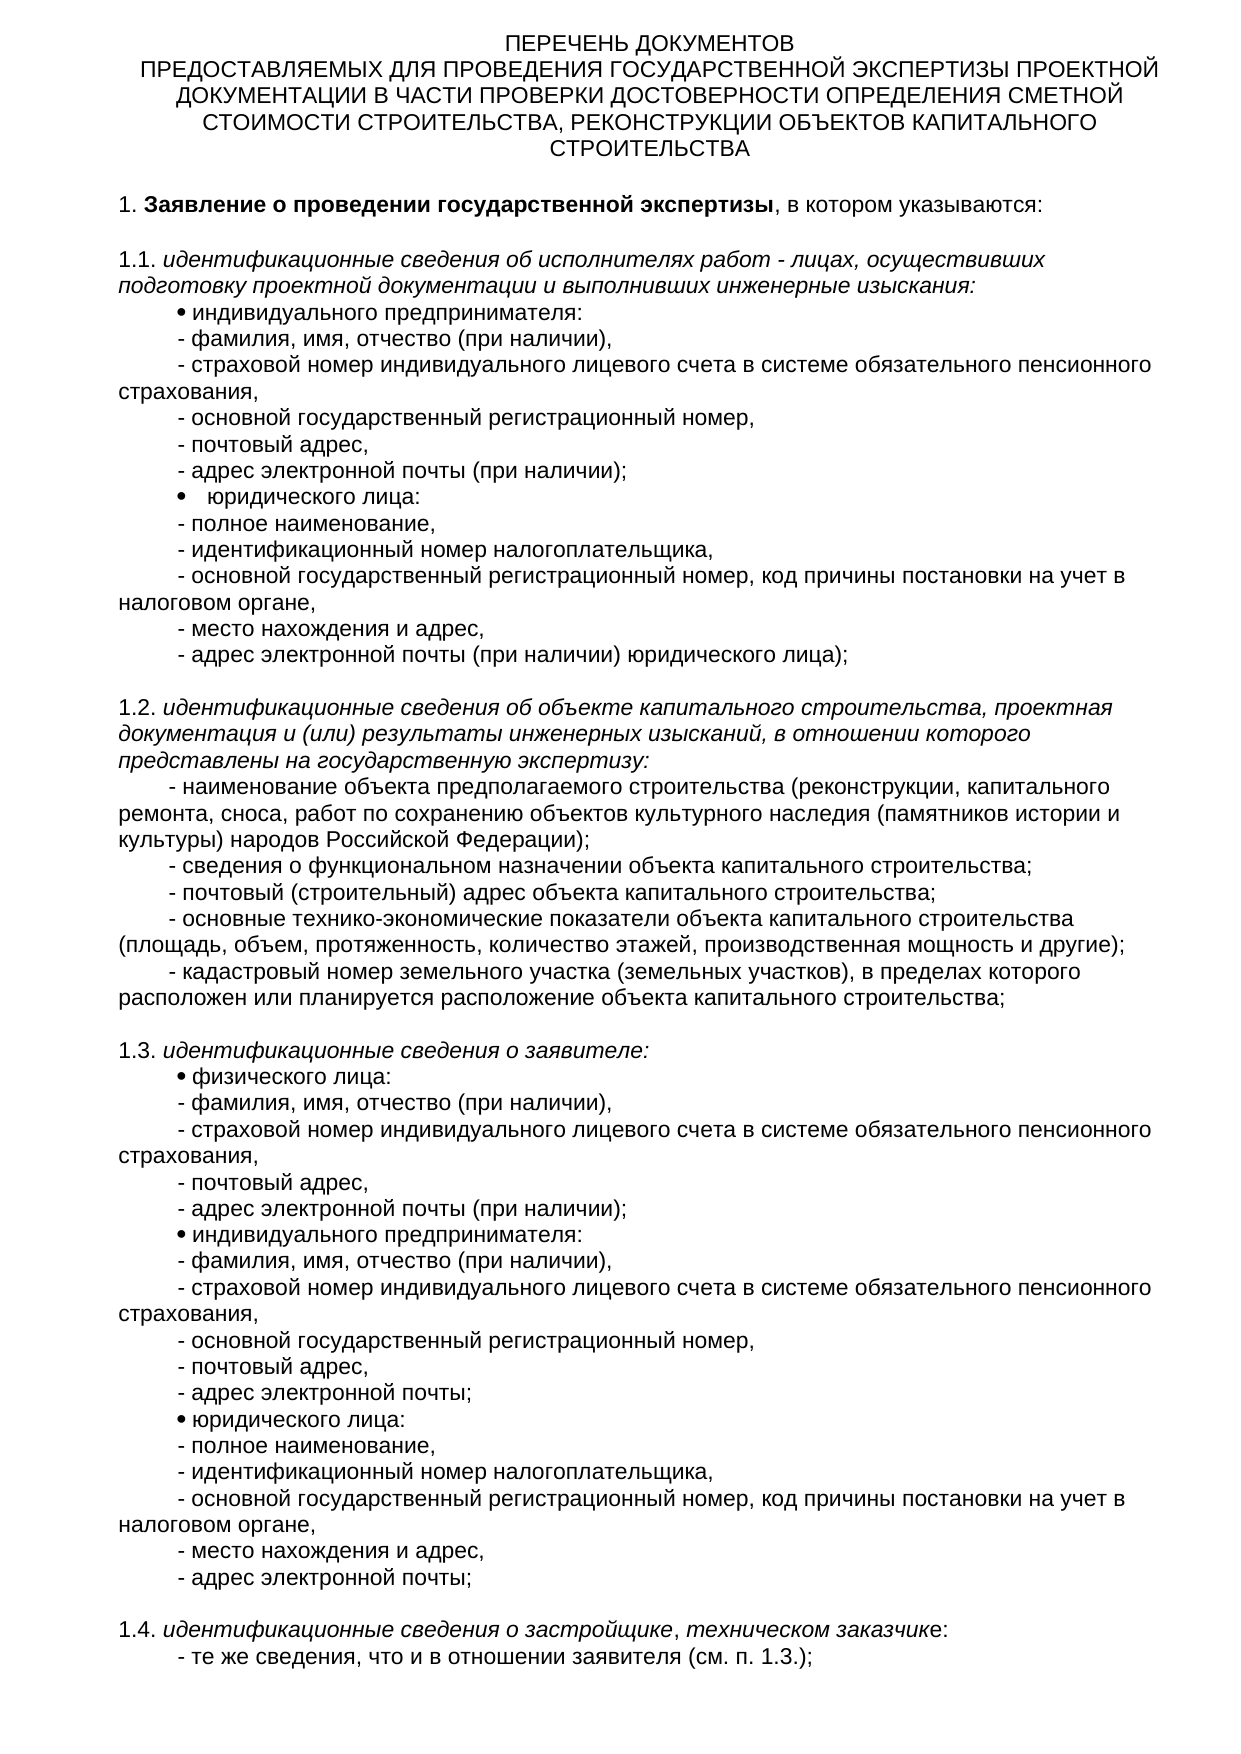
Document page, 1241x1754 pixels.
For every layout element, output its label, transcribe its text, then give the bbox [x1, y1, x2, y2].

text - полное наименование, [177, 1432, 1181, 1458]
text ПРЕДОСТАВЛЯЕМЫХ ДЛЯ ПРОВЕДЕНИЯ ГОСУДАРСТВЕННОЙ ЭКСПЕРТИЗЫ ПРОЕКТНОЙ ДОКУМЕНТАЦИИ В ЧАСТИ ПРОВЕРКИ ДОСТОВЕРНОСТИ ОПРЕДЕЛЕНИЯ СМЕТНОЙ СТОИМОСТИ СТРОИТЕЛЬСТВА, РЕКОНСТРУКЦИИ ОБЪЕКТОВ КАПИТАЛЬНОГО СТРОИТЕЛЬСТВА [118, 56, 1181, 161]
text - наименование объекта предполагаемого строительства (реконструкции, капитального ремонта, сноса, работ по сохранению объектов культурного наследия (памятников истории и культуры) народов Российской Федерации); [118, 773, 1181, 852]
list индивидуального предпринимателя: [118, 299, 1181, 325]
text - почтовый (строительный) адрес объекта капитального строительства; [118, 878, 1181, 905]
list юридического лица: [177, 483, 1181, 509]
text - основной государственный регистрационный номер, [118, 1327, 1181, 1353]
text - идентификационный номер налогоплательщика, [177, 536, 1181, 562]
text - страховой номер индивидуального лицевого счета в системе обязательного пенсионного страхования, [118, 1116, 1181, 1168]
text - адрес электронной почты; [118, 1564, 1181, 1590]
text - страховой номер индивидуального лицевого счета в системе обязательного пенсионного страхования, [118, 351, 1181, 404]
text - основные технико-экономические показатели объекта капитального строительства (площадь, объем, протяженность, количество этажей, производственная мощность и другие); [118, 905, 1181, 958]
text - кадастровый номер земельного участка (земельных участков), в пределах которого расположен или планируется расположение объекта капитального строительства; [118, 958, 1181, 1010]
text - фамилия, имя, отчество (при наличии), [177, 1089, 1181, 1116]
text - страховой номер индивидуального лицевого счета в системе обязательного пенсионного страхования, [118, 1274, 1181, 1327]
text - основной государственный регистрационный номер, код причины постановки на учет в налоговом органе, [118, 562, 1181, 615]
text - основной государственный регистрационный номер, код причины постановки на учет в налоговом органе, [118, 1485, 1181, 1537]
text - сведения о функциональном назначении объекта капитального строительства; [118, 852, 1181, 878]
text - фамилия, имя, отчество (при наличии), [177, 325, 1181, 351]
text - почтовый адрес, [118, 1168, 1181, 1195]
text - фамилия, имя, отчество (при наличии), [118, 1247, 1181, 1274]
text 1.2. идентификационные сведения об объекте капитального строительства, проектная документация и (или) результаты инженерных изысканий, в отношении которого представлены на государственную экспертизу: [118, 694, 1181, 773]
text - адрес электронной почты (при наличии) юридического лица); [177, 641, 1181, 668]
text - адрес электронной почты (при наличии); [118, 457, 1181, 483]
text - полное наименование, [177, 509, 1181, 536]
list индивидуального предпринимателя: [118, 1221, 1181, 1247]
text - почтовый адрес, [118, 1353, 1181, 1379]
text 1.1. идентификационные сведения об исполнителях работ - лицах, осуществивших подготовку проектной документации и выполнивших инженерные изыскания: [118, 246, 1181, 299]
text - основной государственный регистрационный номер, [118, 404, 1181, 431]
list физического лица: [118, 1063, 1181, 1089]
text ПЕРЕЧЕНЬ ДОКУМЕНТОВ [118, 29, 1181, 56]
text 1.4. идентификационные сведения о застройщике, техническом заказчике: [118, 1616, 1181, 1643]
text 1.3. идентификационные сведения о заявителе: [118, 1037, 1181, 1063]
text 1. Заявление о проведении государственной экспертизы, в котором указываются: [118, 191, 1181, 217]
text - почтовый адрес, [118, 431, 1181, 457]
text - место нахождения и адрес, [118, 1537, 1181, 1564]
list юридического лица: [118, 1406, 1181, 1432]
text - адрес электронной почты; [118, 1379, 1181, 1406]
text - адрес электронной почты (при наличии); [118, 1195, 1181, 1221]
text - идентификационный номер налогоплательщика, [118, 1458, 1181, 1485]
text - место нахождения и адрес, [177, 615, 1181, 641]
text - те же сведения, что и в отношении заявителя (см. п. 1.3.); [118, 1643, 1181, 1669]
